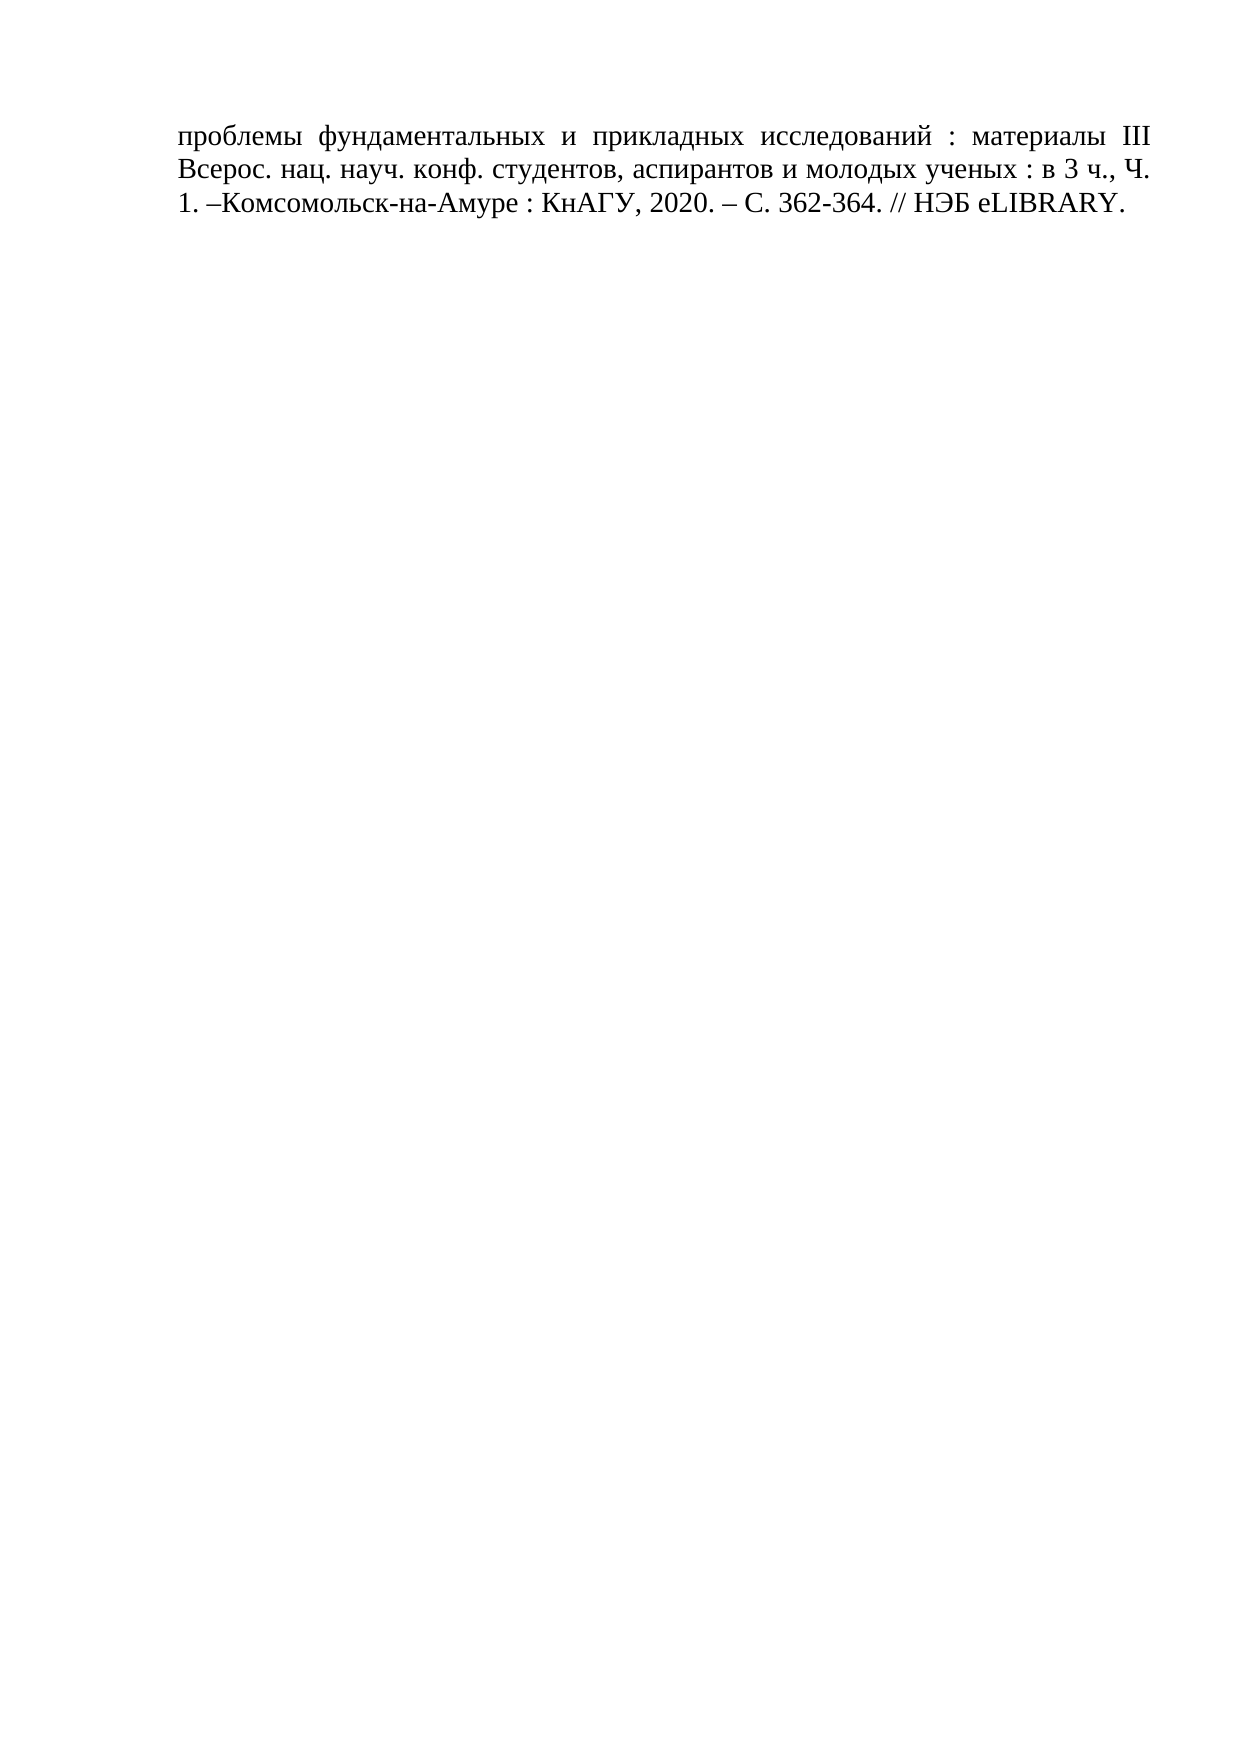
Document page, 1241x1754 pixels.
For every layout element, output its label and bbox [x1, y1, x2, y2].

list [177, 118, 1152, 219]
